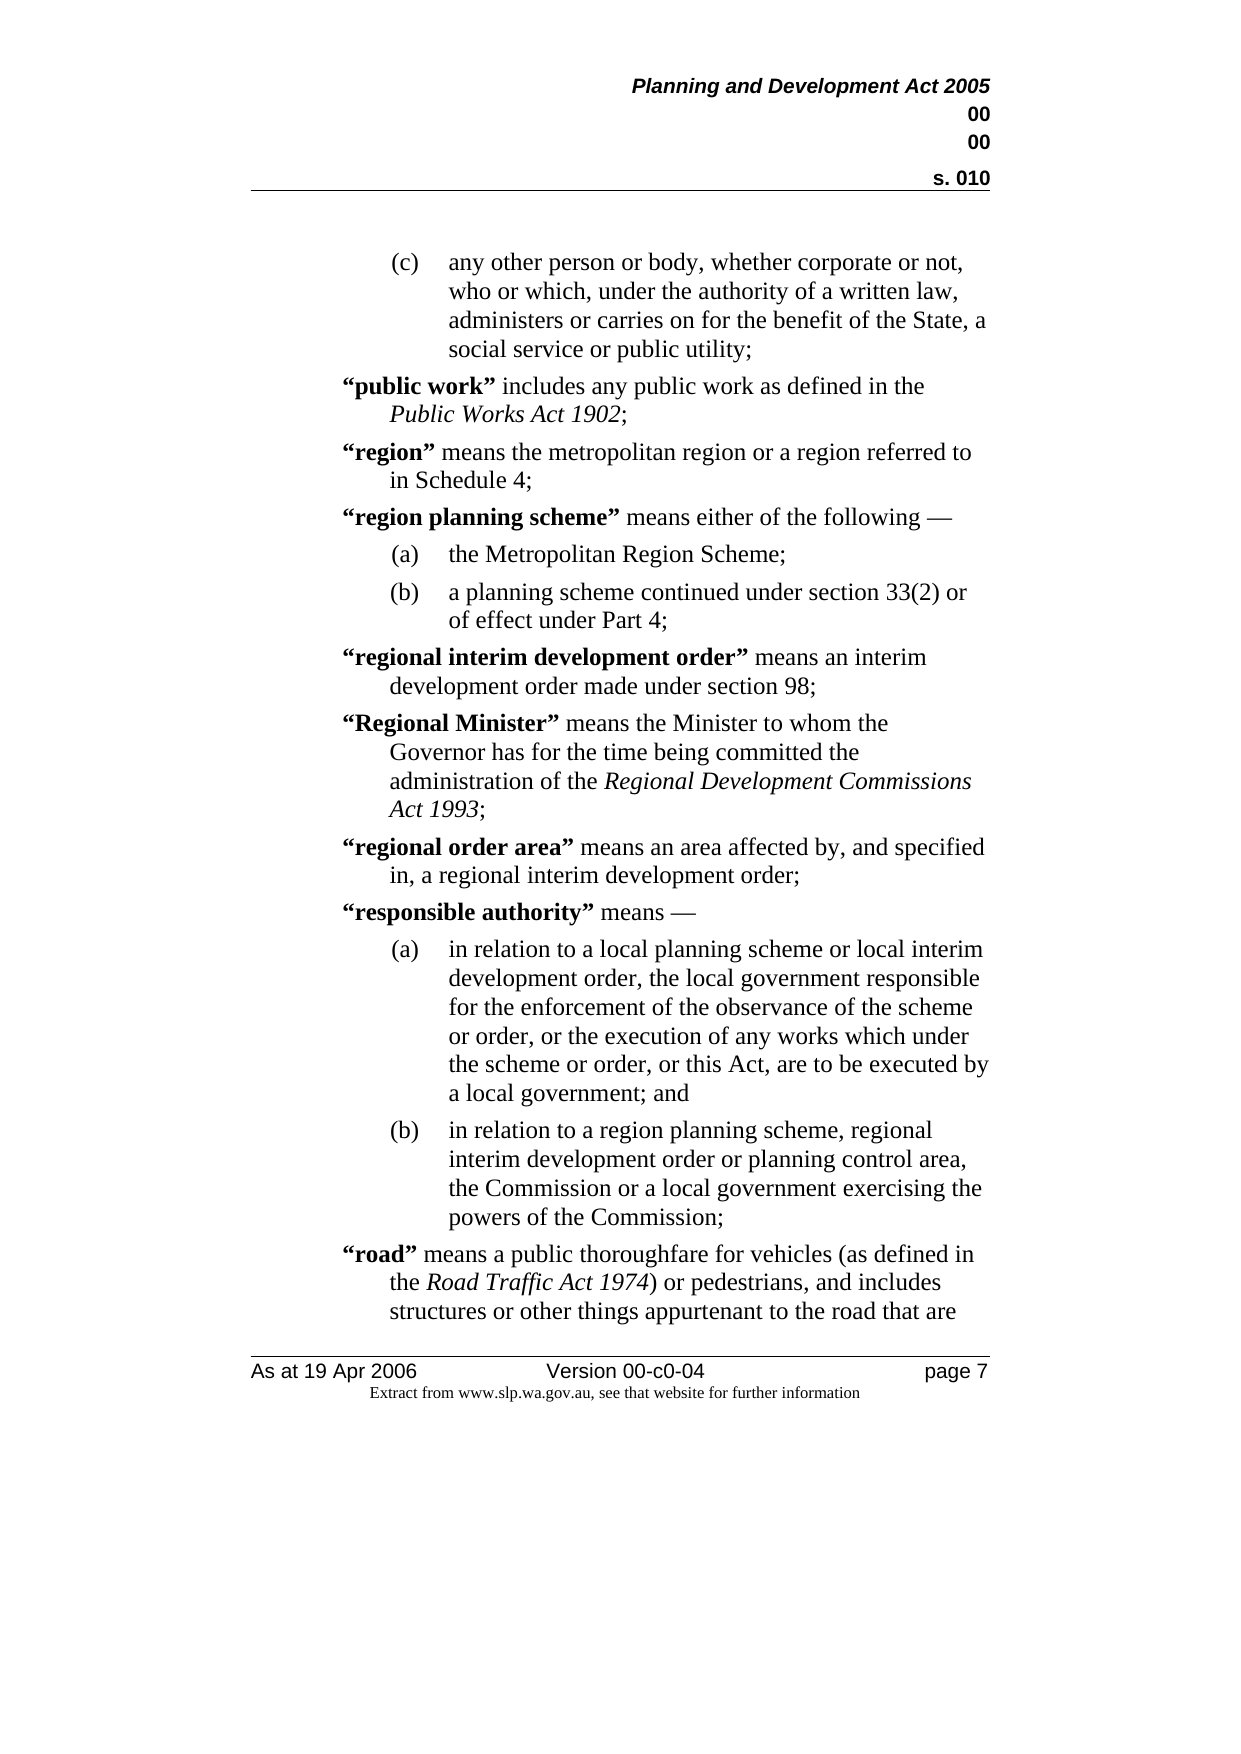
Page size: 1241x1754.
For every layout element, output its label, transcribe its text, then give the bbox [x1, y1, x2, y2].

text (a) the Metropolitan Region Scheme; [251, 539, 990, 568]
text “public work” includes any public work as defined in the Public Works Act 1902; [251, 371, 990, 428]
text “Regional Minister” means the Minister to whom the Governor has for the time being committed the administration of the Regional Development Commissions Act 1993; [251, 708, 990, 823]
text (b) a planning scheme continued under section 33(2) or of effect under Part 4; [251, 577, 990, 634]
text (a) in relation to a local planning scheme or local interim development order, the local government responsible for the enforcement of the observance of the scheme or order, or the execution of any works which under the scheme or order, or this Act, are to be executed by a local government; and [251, 934, 990, 1107]
text “regional order area” means an area affected by, and specified in, a regional interim development order; [251, 832, 990, 889]
text (c) any other person or body, whether corporate or not, who or which, under the authority of a written law, administers or carries on for the benefit of the State, a social service or public utility; [251, 247, 990, 362]
text (b) in relation to a region planning scheme, regional interim development order or planning control area, the Commission or a local government exercising the powers of the Commission; [251, 1115, 990, 1230]
text “region” means the metropolitan region or a region referred to in Schedule 4; [251, 437, 990, 494]
text “regional interim development order” means an interim development order made under section 98; [251, 642, 990, 700]
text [251, 1239, 990, 1325]
text “responsible authority” means — [251, 897, 990, 926]
text “region planning scheme” means either of the following — [251, 502, 990, 531]
